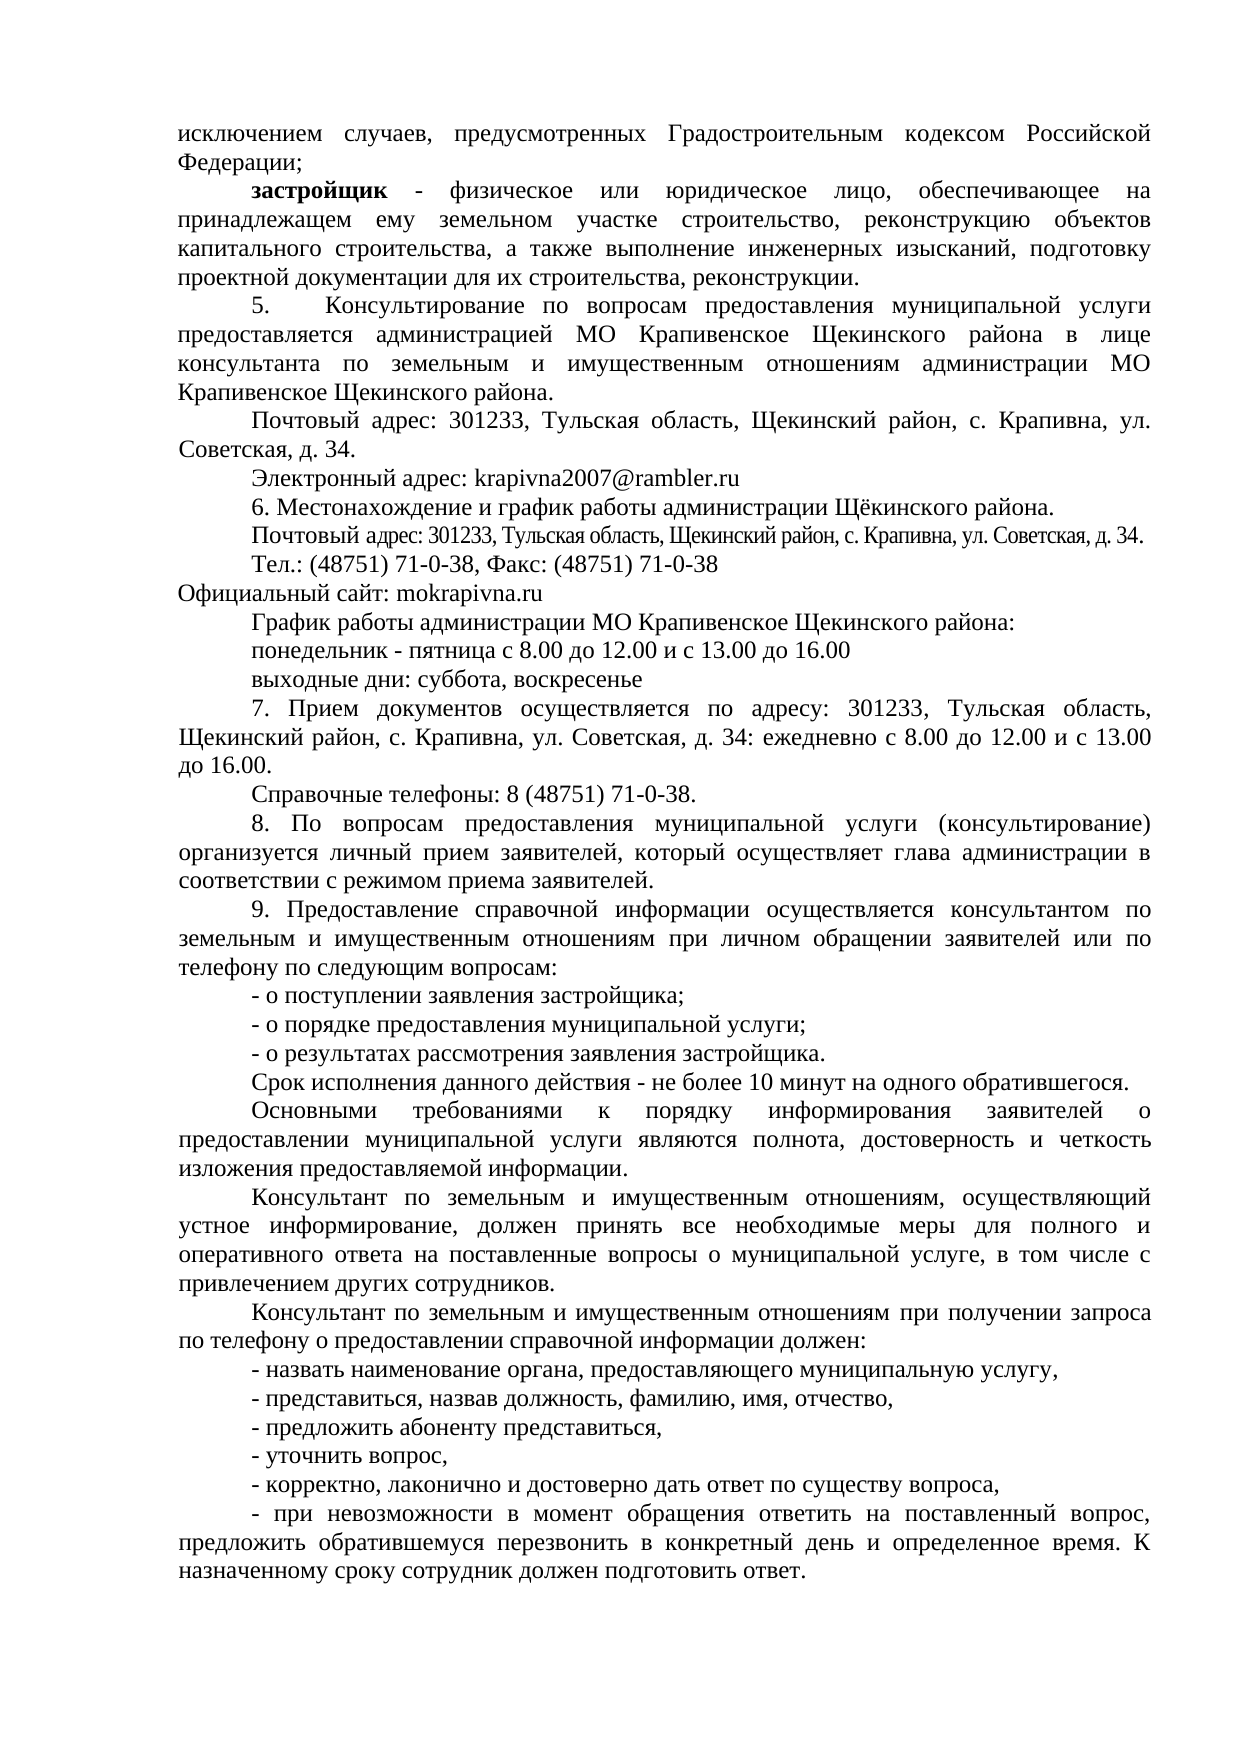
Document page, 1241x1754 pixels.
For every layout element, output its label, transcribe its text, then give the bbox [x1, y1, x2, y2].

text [177, 118, 1152, 176]
text выходные дни: суббота, воскресенье [178, 664, 1152, 693]
text понедельник - пятница с 8.00 до 12.00 и с 13.00 до 16.00 [178, 636, 1152, 664]
text Консультант по земельным и имущественным отношениям, осуществляющий устное информирование, должен принять все необходимые меры для полного и оперативного ответа на поставленные вопросы о муниципальной услуге, в том числе с привлечением других сотрудников. [178, 1182, 1152, 1297]
text Почтовый адрес: 301233, Тульская область, Щекинский район, с. Крапивна, ул. Советская, д. 34. [178, 406, 1152, 463]
text - о результатах рассмотрения заявления застройщика. [178, 1038, 1152, 1067]
text 9. Предоставление справочной информации осуществляется консультантом по земельным и имущественным отношениям при личном обращении заявителей или по телефону по следующим вопросам: [178, 894, 1152, 981]
text Тел.: (48751) 71-0-38, Факс: (48751) 71-0-38 [178, 549, 1152, 578]
text Справочные телефоны: 8 (48751) 71-0-38. [178, 779, 1152, 808]
text График работы администрации МО Крапивенское Щекинского района: [178, 607, 1152, 636]
text Срок исполнения данного действия - не более 10 минут на одного обратившегося. [178, 1067, 1152, 1096]
text - при невозможности в момент обращения ответить на поставленный вопрос, предложить обратившемуся перезвонить в конкретный день и определенное время. К назначенному сроку сотрудник должен подготовить ответ. [178, 1498, 1152, 1584]
text Почтовый адрес: 301233, Тульская область, Щекинский район, с. Крапивна, ул. Советская, д. 34. [178, 521, 1152, 549]
text - о поступлении заявления застройщика; [178, 981, 1152, 1009]
text - представиться, назвав должность, фамилию, имя, отчество, [178, 1383, 1152, 1412]
text Официальный сайт: mokrapivna.ru [177, 578, 1152, 607]
text - предложить абоненту представиться, [178, 1412, 1152, 1441]
text 8. По вопросам предоставления муниципальной услуги (консультирование) организуется личный прием заявителей, который осуществляет глава администрации в соответствии с режимом приема заявителей. [178, 808, 1152, 894]
text - корректно, лаконично и достоверно дать ответ по существу вопроса, [178, 1469, 1152, 1498]
text Консультант по земельным и имущественным отношениям при получении запроса по телефону о предоставлении справочной информации должен: [178, 1297, 1152, 1354]
text 7. Прием документов осуществляется по адресу: 301233, Тульская область, Щекинский район, с. Крапивна, ул. Советская, д. 34: ежедневно с 8.00 до 12.00 и с 13.00 до 16.00. [178, 693, 1152, 779]
list Консультирование по вопросам предоставления муниципальной услуги предоставляется администрацией МО Крапивенское Щекинского района в лице консультанта по земельным и имущественным отношениям администрации МО Крапивенское Щекинского района. [177, 291, 1152, 406]
text - назвать наименование органа, предоставляющего муниципальную услугу, [178, 1354, 1152, 1383]
text - о порядке предоставления муниципальной услуги; [178, 1009, 1152, 1038]
text застройщик - физическое или юридическое лицо, обеспечивающее на принадлежащем ему земельном участке строительство, реконструкцию объектов капитального строительства, а также выполнение инженерных изысканий, подготовку проектной документации для их строительства, реконструкции. [177, 176, 1152, 291]
text Электронный адрес: krapivna2007@rambler.ru [178, 463, 1152, 492]
text - уточнить вопрос, [178, 1441, 1152, 1469]
text 6. Местонахождение и график работы администрации Щёкинского района. [178, 492, 1152, 521]
text Основными требованиями к порядку информирования заявителей о предоставлении муниципальной услуги являются полнота, достоверность и четкость изложения предоставляемой информации. [178, 1096, 1152, 1182]
